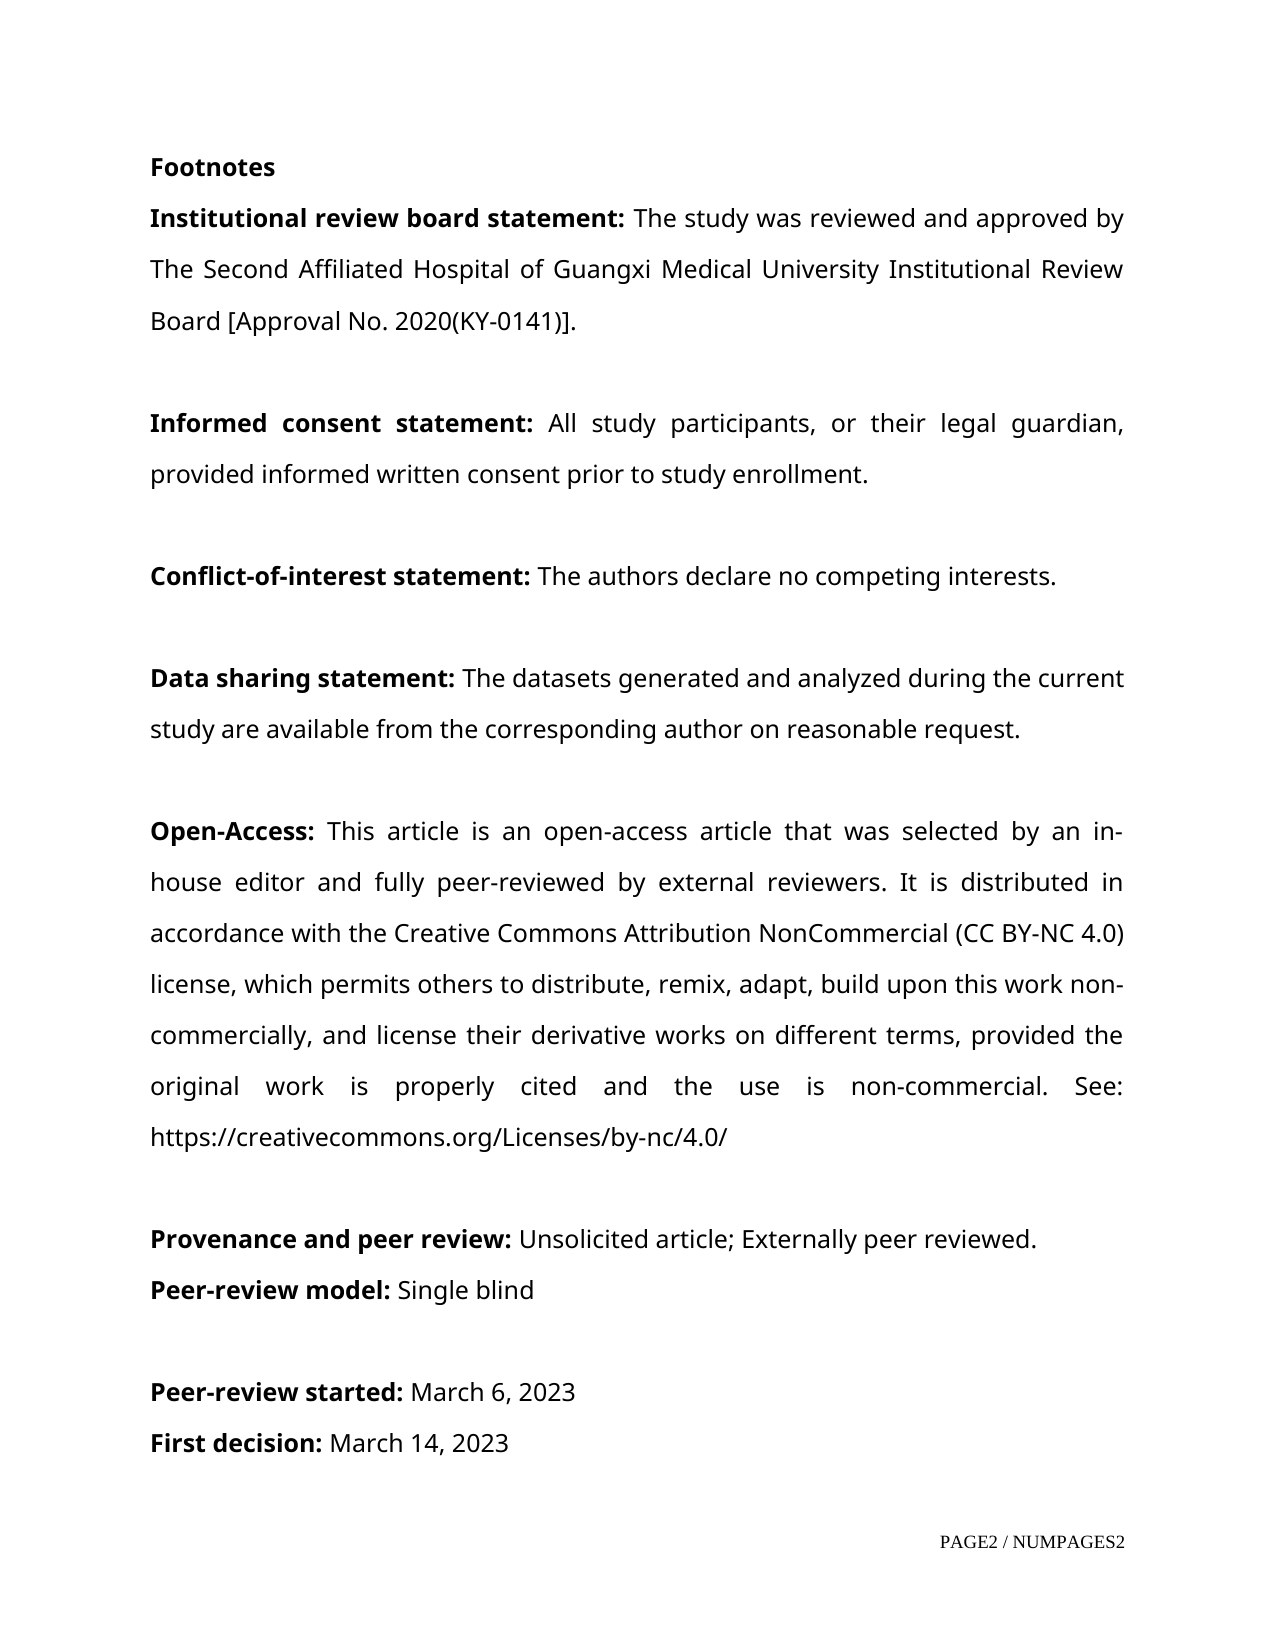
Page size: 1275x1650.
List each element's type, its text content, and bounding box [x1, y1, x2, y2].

text First decision: March 14, 2023 [150, 1426, 1125, 1460]
text Informed consent statement: All study participants, or their legal guardian, provided informed written consent prior to study enrollment. [150, 405, 1125, 490]
text Institutional review board statement: The study was reviewed and approved by The Second Affiliated Hospital of Guangxi Medical University Institutional Review Board [Approval No. 2020(KY-0141)]. [150, 201, 1125, 337]
text Peer-review model: Single blind [150, 1273, 1125, 1307]
text Footnotes [150, 150, 1125, 184]
text Peer-review started: March 6, 2023 [150, 1375, 1125, 1409]
text Data sharing statement: The datasets generated and analyzed during the current study are available from the corresponding author on reasonable request. [150, 660, 1125, 746]
text Conflict-of-interest statement: The authors declare no competing interests. [150, 558, 1125, 592]
text Provenance and peer review: Unsolicited article; Externally peer reviewed. [150, 1222, 1125, 1256]
text Open-Access: This article is an open-access article that was selected by an in-house editor and fully peer-reviewed by external reviewers. It is distributed in accordance with the Creative Commons Attribution NonCommercial (CC BY-NC 4.0) license, which permits others to distribute, remix, adapt, build upon this work non-commercially, and license their derivative works on different terms, provided the original work is properly cited and the use is non-commercial. See: https://creativecommons.org/Licenses/by-nc/4.0/ [150, 813, 1125, 1154]
